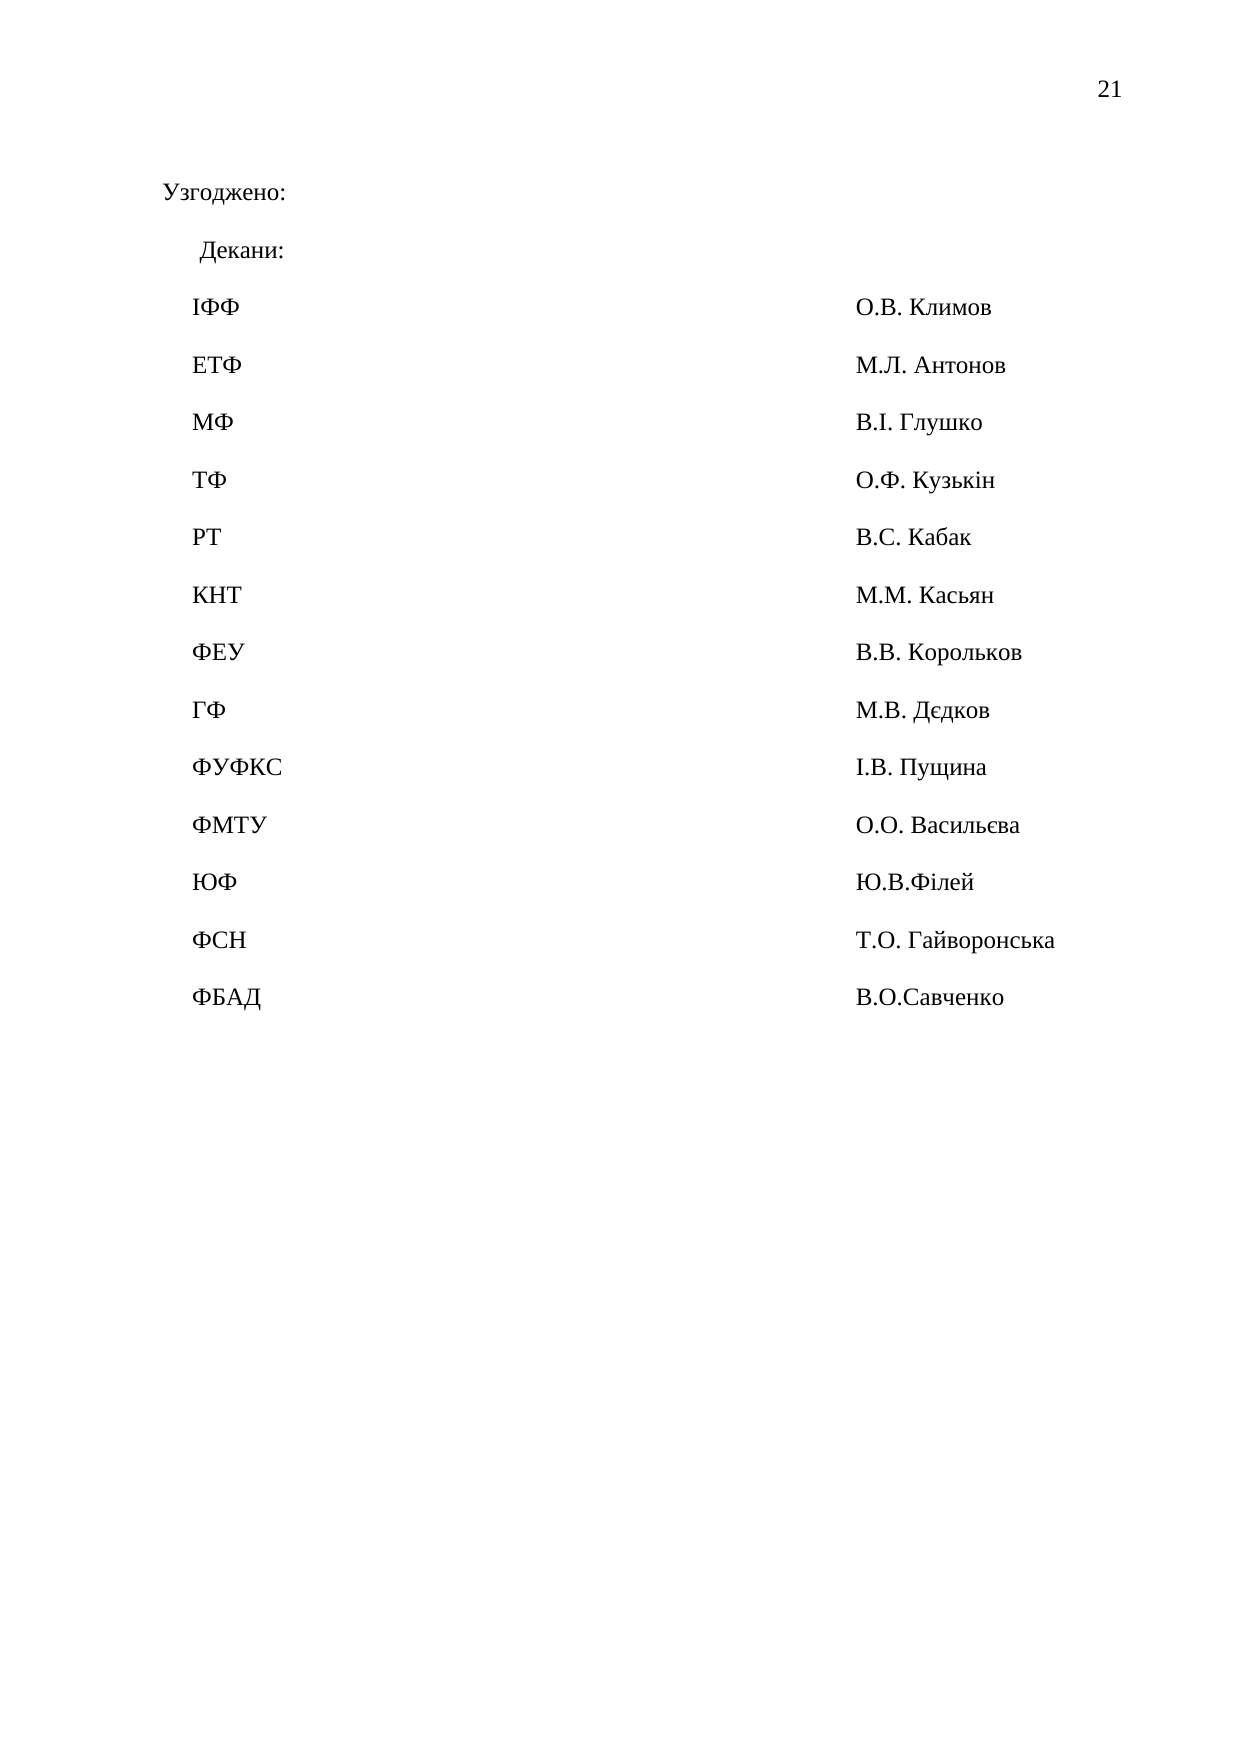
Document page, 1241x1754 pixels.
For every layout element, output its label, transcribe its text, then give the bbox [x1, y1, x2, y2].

text ФБАД В.О.Савченко [118, 982, 1122, 1011]
text ТФ О.Ф. Кузькін [118, 465, 1122, 493]
text ФСН Т.О. Гайворонська [118, 925, 1122, 953]
text ГФ М.В. Дєдков [118, 695, 1122, 723]
text МФ В.І. Глушко [118, 407, 1122, 436]
text ЮФ Ю.В.Філей [118, 867, 1122, 896]
text ФЕУ В.В. Корольков [118, 637, 1122, 666]
text ФУФКС І.В. Пущина [118, 752, 1122, 781]
text ФМТУ О.О. Васильєва [118, 810, 1122, 838]
text РТ В.С. Кабак [118, 522, 1122, 551]
text Узгоджено: [118, 177, 1122, 206]
text ЕТФ М.Л. Антонов [118, 350, 1122, 378]
text Декани: [118, 235, 1122, 263]
text ІФФ О.В. Климов [118, 292, 1122, 321]
text КНТ М.М. Касьян [118, 580, 1122, 608]
